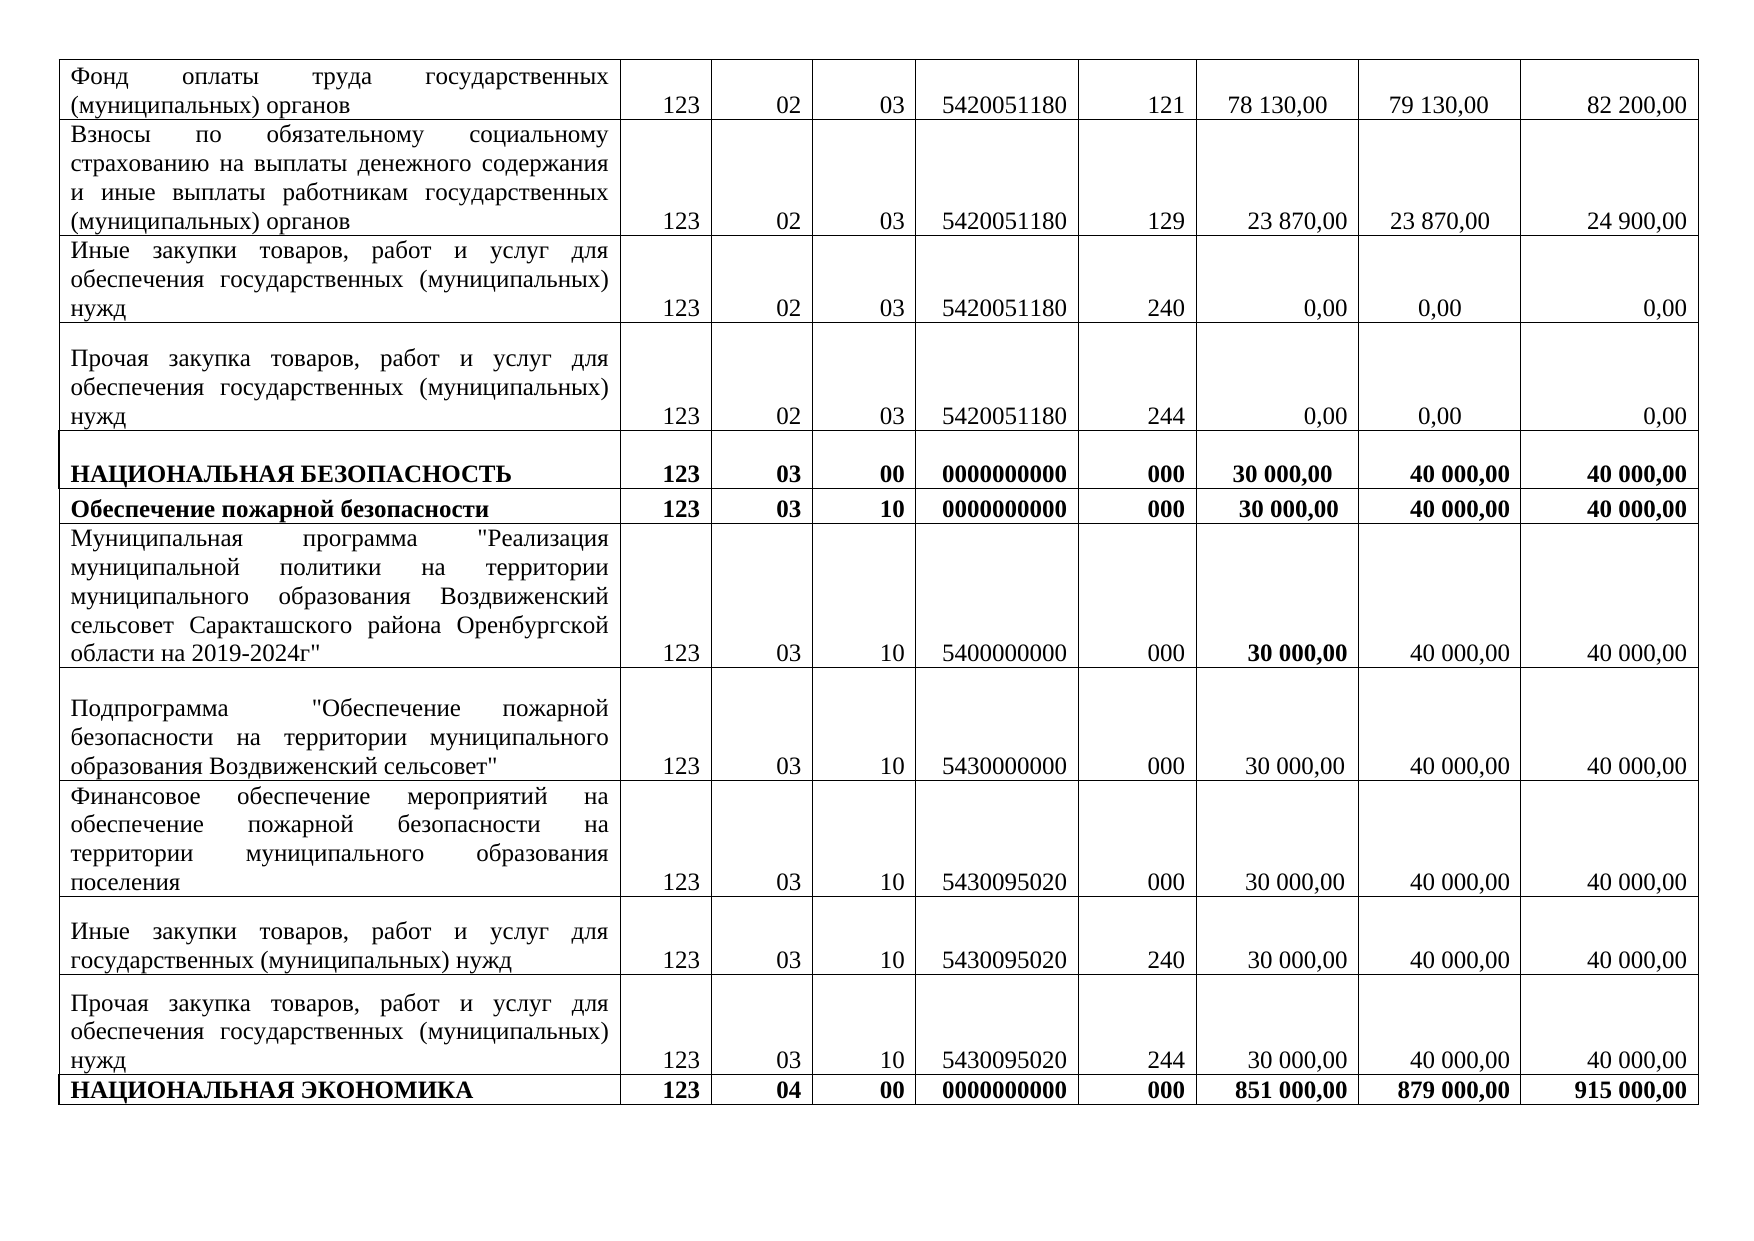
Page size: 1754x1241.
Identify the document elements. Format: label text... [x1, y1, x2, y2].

table_cell 10 [813, 897, 915, 974]
table_cell 40 000,00 [1521, 975, 1698, 1074]
table_cell 000 [1079, 489, 1196, 522]
table_cell 5420051180 [916, 120, 1078, 234]
table_cell 5430095020 [916, 975, 1078, 1074]
table_cell 123 [621, 781, 711, 896]
table_cell 03 [712, 431, 812, 488]
table_cell 5420051180 [916, 323, 1078, 429]
table_cell 30 000,00 [1197, 668, 1358, 780]
table_cell Подпрограмма "Обеспечение пожарной безопасности на территории муниципального образования Воздвиженский сельсовет" [60, 668, 620, 780]
table_cell 40 000,00 [1521, 897, 1698, 974]
table_cell 30 000,00 [1197, 489, 1358, 522]
table_cell 03 [712, 975, 812, 1074]
table_cell 244 [1079, 975, 1196, 1074]
table_cell 40 000,00 [1521, 431, 1698, 488]
table_cell 30 000,00 [1197, 897, 1358, 974]
table_cell 40 000,00 [1521, 781, 1698, 896]
table_cell 30 000,00 [1197, 524, 1358, 667]
table_cell 23 870,00 [1197, 120, 1358, 234]
table_cell 121 [1079, 60, 1196, 118]
table_cell 00 [813, 1075, 915, 1104]
table_cell 10 [813, 975, 915, 1074]
table_cell 0000000000 [916, 431, 1078, 488]
table_cell 0,00 [1521, 236, 1698, 322]
table_cell Муниципальная программа "Реализация муниципальной политики на территории муниципального образования Воздвиженский сельсовет Саракташского района Оренбургской области на 2019-2024г" [60, 524, 620, 667]
table_cell 03 [813, 323, 915, 429]
table_cell 123 [621, 897, 711, 974]
table_cell НАЦИОНАЛЬНАЯ БЕЗОПАСНОСТЬ [60, 431, 620, 488]
table_cell 000 [1079, 524, 1196, 667]
table_cell 000 [1079, 431, 1196, 488]
table_cell 03 [712, 668, 812, 780]
table_cell 0,00 [1197, 236, 1358, 322]
table_cell 5430000000 [916, 668, 1078, 780]
table_cell 123 [621, 524, 711, 667]
table_cell 000 [1079, 668, 1196, 780]
table_cell Обеспечение пожарной безопасности [60, 489, 620, 522]
table_cell 851 000,00 [1197, 1075, 1358, 1104]
table_cell 30 000,00 [1197, 781, 1358, 896]
table_cell Финансовое обеспечение мероприятий на обеспечение пожарной безопасности на территории муниципального образования поселения [60, 781, 620, 896]
table_cell 10 [813, 668, 915, 780]
table_cell 5420051180 [916, 60, 1078, 118]
table_cell 000 [1079, 781, 1196, 896]
table_cell 03 [712, 489, 812, 522]
table_cell 40 000,00 [1359, 781, 1520, 896]
table_cell 123 [621, 323, 711, 429]
table_cell 0,00 [1197, 323, 1358, 429]
table_cell 879 000,00 [1359, 1075, 1520, 1104]
table_cell 30 000,00 [1197, 975, 1358, 1074]
table_cell 123 [621, 120, 711, 234]
table_cell 5420051180 [916, 236, 1078, 322]
table_cell 40 000,00 [1359, 489, 1520, 522]
table_cell 03 [712, 781, 812, 896]
table_cell Иные закупки товаров, работ и услуг для государственных (муниципальных) нужд [60, 897, 620, 974]
table_cell 40 000,00 [1521, 524, 1698, 667]
table_cell 03 [813, 236, 915, 322]
table_cell 40 000,00 [1359, 975, 1520, 1074]
table_cell 123 [621, 489, 711, 522]
table_cell 23 870,00 [1359, 120, 1520, 234]
table_cell 03 [712, 897, 812, 974]
table_cell 04 [712, 1075, 812, 1104]
table_cell 123 [621, 236, 711, 322]
table_cell Прочая закупка товаров, работ и услуг для обеспечения государственных (муниципальных) нужд [60, 975, 620, 1074]
table_cell 240 [1079, 236, 1196, 322]
table_cell 0000000000 [916, 489, 1078, 522]
table_cell НАЦИОНАЛЬНАЯ ЭКОНОМИКА [60, 1075, 620, 1104]
table_cell 40 000,00 [1359, 668, 1520, 780]
table_cell 123 [621, 60, 711, 118]
table_cell Фонд оплаты труда государственных (муниципальных) органов [60, 60, 620, 118]
table_cell 30 000,00 [1197, 431, 1358, 488]
table_cell 5430095020 [916, 897, 1078, 974]
table_cell 0000000000 [916, 1075, 1078, 1104]
table_cell 915 000,00 [1521, 1075, 1698, 1104]
table_cell 10 [813, 781, 915, 896]
table_cell 79 130,00 [1359, 60, 1520, 118]
table_cell 129 [1079, 120, 1196, 234]
table_cell Прочая закупка товаров, работ и услуг для обеспечения государственных (муниципальных) нужд [60, 323, 620, 429]
table_cell 40 000,00 [1359, 524, 1520, 667]
table_cell 0,00 [1521, 323, 1698, 429]
table_cell 123 [621, 1075, 711, 1104]
table_cell 244 [1079, 323, 1196, 429]
table_cell 02 [712, 236, 812, 322]
table_cell 02 [712, 120, 812, 234]
table_cell 5430095020 [916, 781, 1078, 896]
table_cell 03 [813, 60, 915, 118]
table_cell 123 [621, 431, 711, 488]
table_cell Взносы по обязательному социальному страхованию на выплаты денежного содержания и иные выплаты работникам государственных (муниципальных) органов [60, 120, 620, 234]
table_cell 10 [813, 489, 915, 522]
table_cell 03 [712, 524, 812, 667]
table_cell 03 [813, 120, 915, 234]
table_cell 40 000,00 [1359, 897, 1520, 974]
table_cell 78 130,00 [1197, 60, 1358, 118]
table_cell 5400000000 [916, 524, 1078, 667]
table_cell 0,00 [1359, 236, 1520, 322]
table_cell 40 000,00 [1359, 431, 1520, 488]
table_cell 82 200,00 [1521, 60, 1698, 118]
table_cell 0,00 [1359, 323, 1520, 429]
table_cell 02 [712, 60, 812, 118]
table_cell Иные закупки товаров, работ и услуг для обеспечения государственных (муниципальных) нужд [60, 236, 620, 322]
table_cell 40 000,00 [1521, 668, 1698, 780]
table_cell 40 000,00 [1521, 489, 1698, 522]
table_cell 02 [712, 323, 812, 429]
table_cell 123 [621, 975, 711, 1074]
table_cell 123 [621, 668, 711, 780]
table_cell 24 900,00 [1521, 120, 1698, 234]
table_cell 10 [813, 524, 915, 667]
table_cell 240 [1079, 897, 1196, 974]
table_cell 000 [1079, 1075, 1196, 1104]
table_cell 00 [813, 431, 915, 488]
